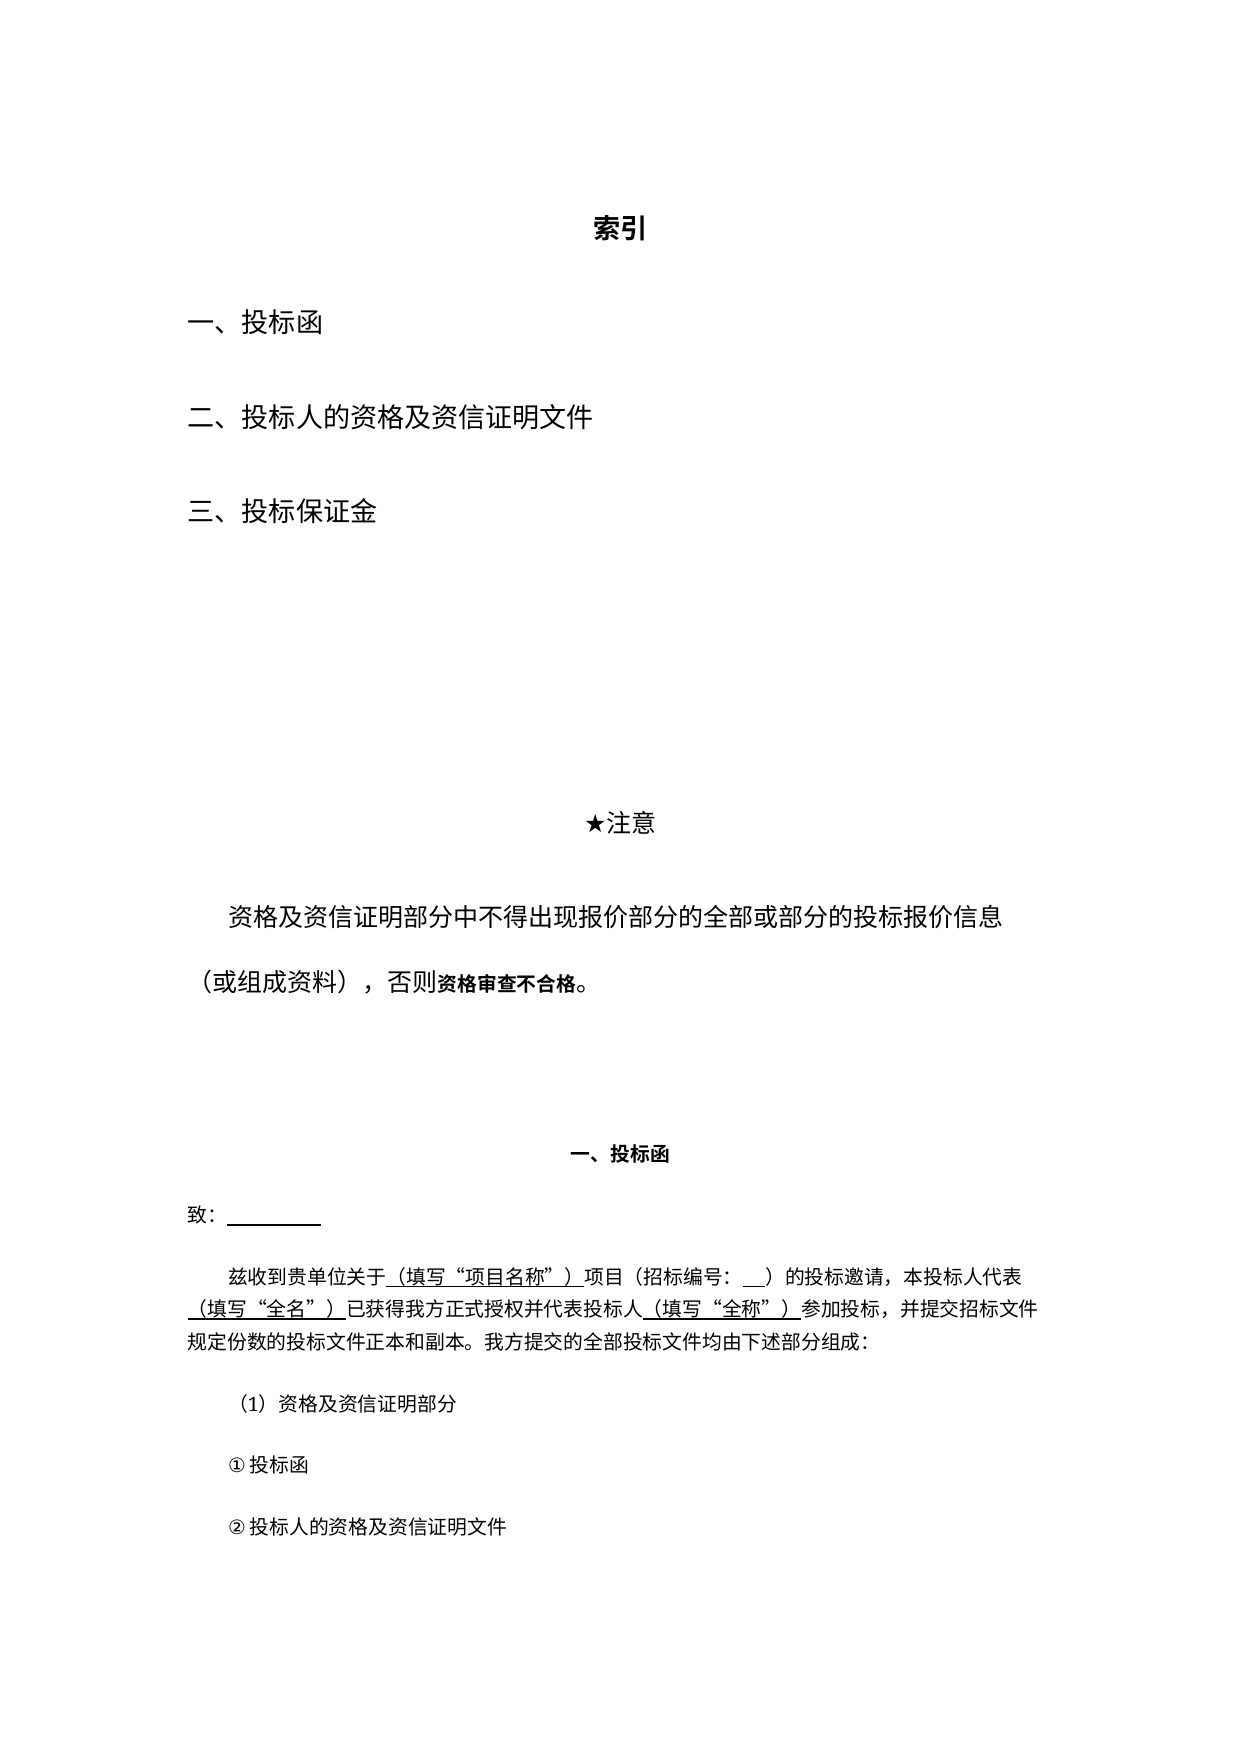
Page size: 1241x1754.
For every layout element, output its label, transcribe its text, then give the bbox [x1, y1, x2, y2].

text 索引 [187, 162, 1053, 259]
text ②投标人的资格及资信证明文件 [187, 1509, 1053, 1542]
text 二、投标人的资格及资信证明文件 [187, 383, 1053, 448]
text 兹收到贵单位关于（填写“项目名称”）项目（招标编号： ）的投标邀请，本投标人代表（填写“全名”）已获得我方正式授权并代表投标人（填写“全称”）参加投标，并提交招标文件规定份数的投标文件正本和副本。我方提交的全部投标文件均由下述部分组成： [187, 1259, 1053, 1357]
text 一、投标函 [187, 1104, 1053, 1169]
text （1）资格及资信证明部分 [187, 1386, 1053, 1419]
text 一、投标函 [187, 289, 1053, 354]
text ①投标函 [187, 1448, 1053, 1480]
text 致： [187, 1198, 1053, 1230]
text 资格及资信证明部分中不得出现报价部分的全部或部分的投标报价信息（或组成资料），否则资格审查不合格。 [187, 883, 1053, 1013]
text 三、投标保证金 [187, 477, 1053, 542]
text ★注意 [187, 789, 1053, 854]
